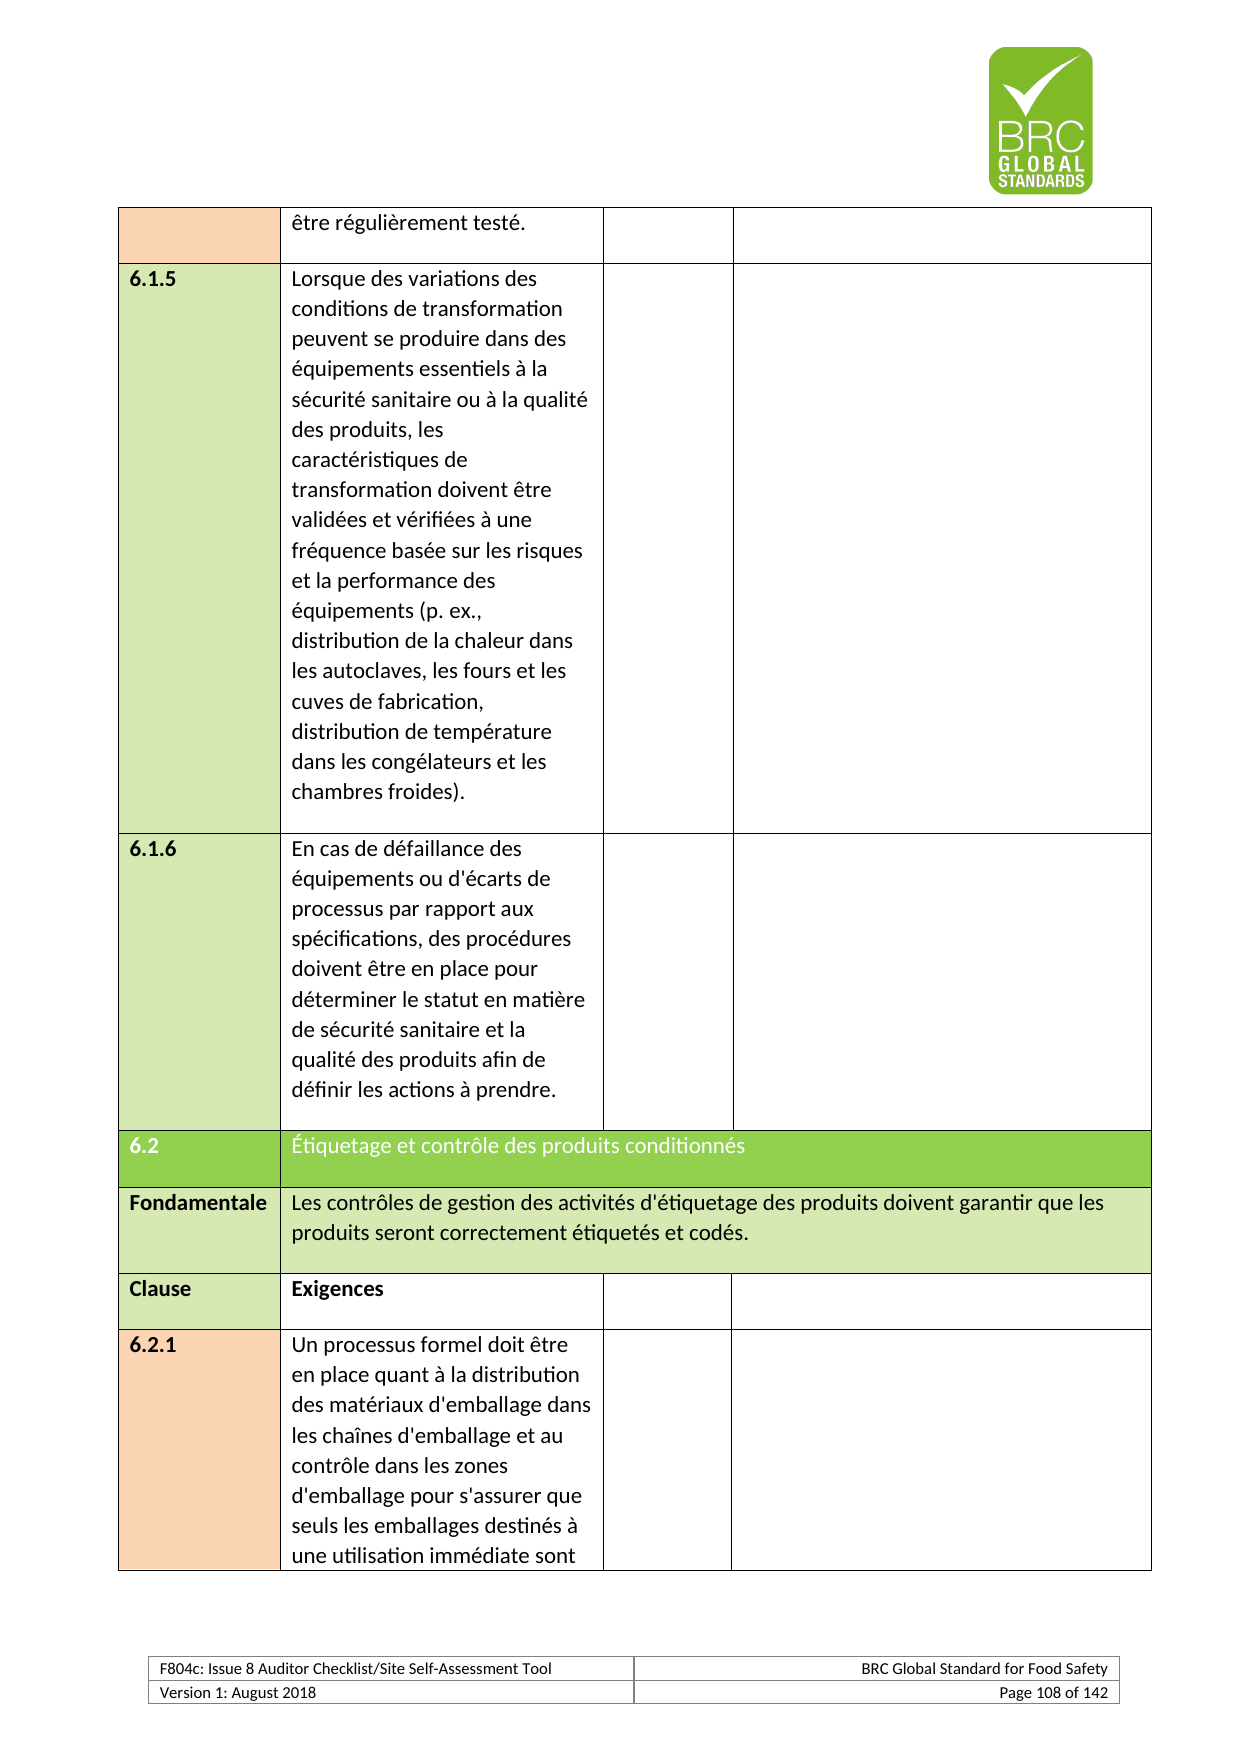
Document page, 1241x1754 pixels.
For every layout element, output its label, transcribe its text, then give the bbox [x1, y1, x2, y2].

table_cell Étiquetage et contrôle des produits conditionnés [281, 1131, 1151, 1187]
table_cell [604, 264, 733, 833]
table_cell 6.1.4 [119, 208, 280, 263]
table_cell Fondamentale [119, 1188, 280, 1273]
table_cell [604, 834, 733, 1130]
table_cell [732, 1330, 1151, 1569]
table_cell Clause [119, 1274, 280, 1329]
table_cell [604, 1330, 731, 1569]
table_cell En cas de défaillance des équipements ou d'écarts de processus par rapport aux spécifications, des procédures doivent être en place pour déterminer le statut en matière de sécurité sanitaire et la qualité des produits afin de définir les actions à prendre. [281, 834, 603, 1130]
table_cell Lorsque des variations des conditions de transformation peuvent se produire dans des équipements essentiels à la sécurité sanitaire ou à la qualité des produits, les caractéristiques de transformation doivent être validées et vérifiées à une fréquence basée sur les risques et la performance des équipements (p. ex., distribution de la chaleur dans les autoclaves, les fours et les cuves de fabrication, distribution de température dans les congélateurs et les chambres froides). [281, 264, 603, 833]
table_cell [734, 208, 1151, 263]
table_cell [734, 264, 1151, 833]
picture [989, 47, 1093, 195]
table_cell [732, 1274, 1151, 1329]
table_cell [604, 208, 733, 263]
table_cell 6.2 [119, 1131, 280, 1187]
table_cell 6.1.5 [119, 264, 280, 833]
table_cell Exigences [281, 1274, 603, 1329]
table_cell 6.2.1 [119, 1330, 280, 1569]
table_cell [734, 834, 1151, 1130]
table_cell [604, 1274, 731, 1329]
table_cell Les contrôles de gestion des activités d'étiquetage des produits doivent garantir que les produits seront correctement étiquetés et codés. [281, 1188, 1151, 1273]
table_cell 6.1.6 [119, 834, 280, 1130]
